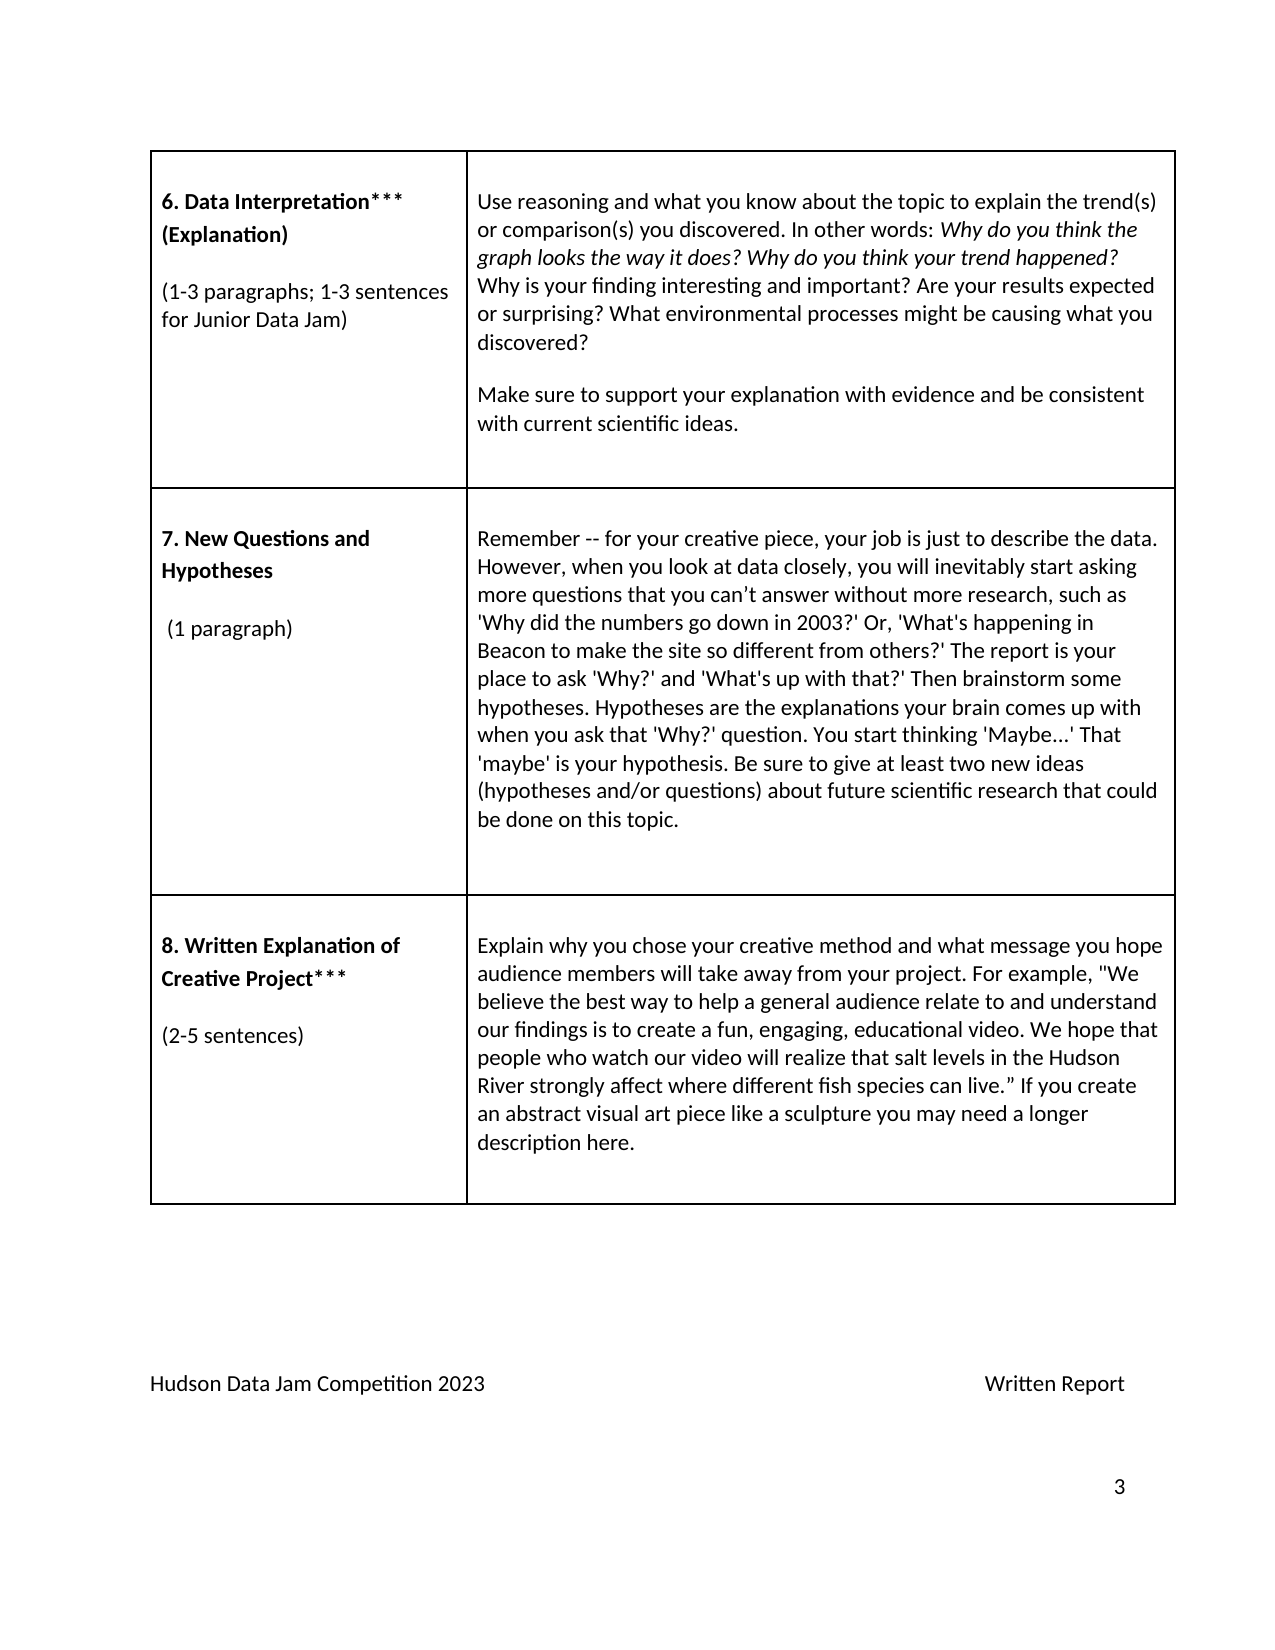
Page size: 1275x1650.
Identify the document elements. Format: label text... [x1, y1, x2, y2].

table_cell Explain why you chose your creative method and what message you hope audience members will take away from your project. For example, "We believe the best way to help a general audience relate to and understand our findings is to create a fun, engaging, educational video. We hope that people who watch our video will realize that salt levels in the Hudson River strongly affect where different fish species can live.” If you create an abstract visual art piece like a sculpture you may need a longer description here. [468, 896, 1174, 1203]
table_cell 6. Data Interpretation*** (Explanation) (1-3 paragraphs; 1-3 sentences for Junior Data Jam) [152, 152, 466, 487]
table_cell Use reasoning and what you know about the topic to explain the trend(s) or comparison(s) you discovered. In other words: Why do you think the graph looks the way it does? Why do you think your trend happened? Why is your finding interesting and important? Are your results expected or surprising? What environmental processes might be causing what you discovered? Make sure to support your explanation with evidence and be consistent with current scientific ideas. [468, 152, 1174, 487]
table_cell 7. New Questions and Hypotheses (1 paragraph) [152, 489, 466, 894]
table_cell 8. Written Explanation of Creative Project*** (2-5 sentences) [152, 896, 466, 1203]
table_cell Remember -- for your creative piece, your job is just to describe the data. However, when you look at data closely, you will inevitably start asking more questions that you can’t answer without more research, such as 'Why did the numbers go down in 2003?' Or, 'What's happening in Beacon to make the site so different from others?' The report is your place to ask 'Why?' and 'What's up with that?' Then brainstorm some hypotheses. Hypotheses are the explanations your brain comes up with when you ask that 'Why?' question. You start thinking 'Maybe...' That 'maybe' is your hypothesis. Be sure to give at least two new ideas (hypotheses and/or questions) about future scientific research that could be done on this topic. [468, 489, 1174, 894]
